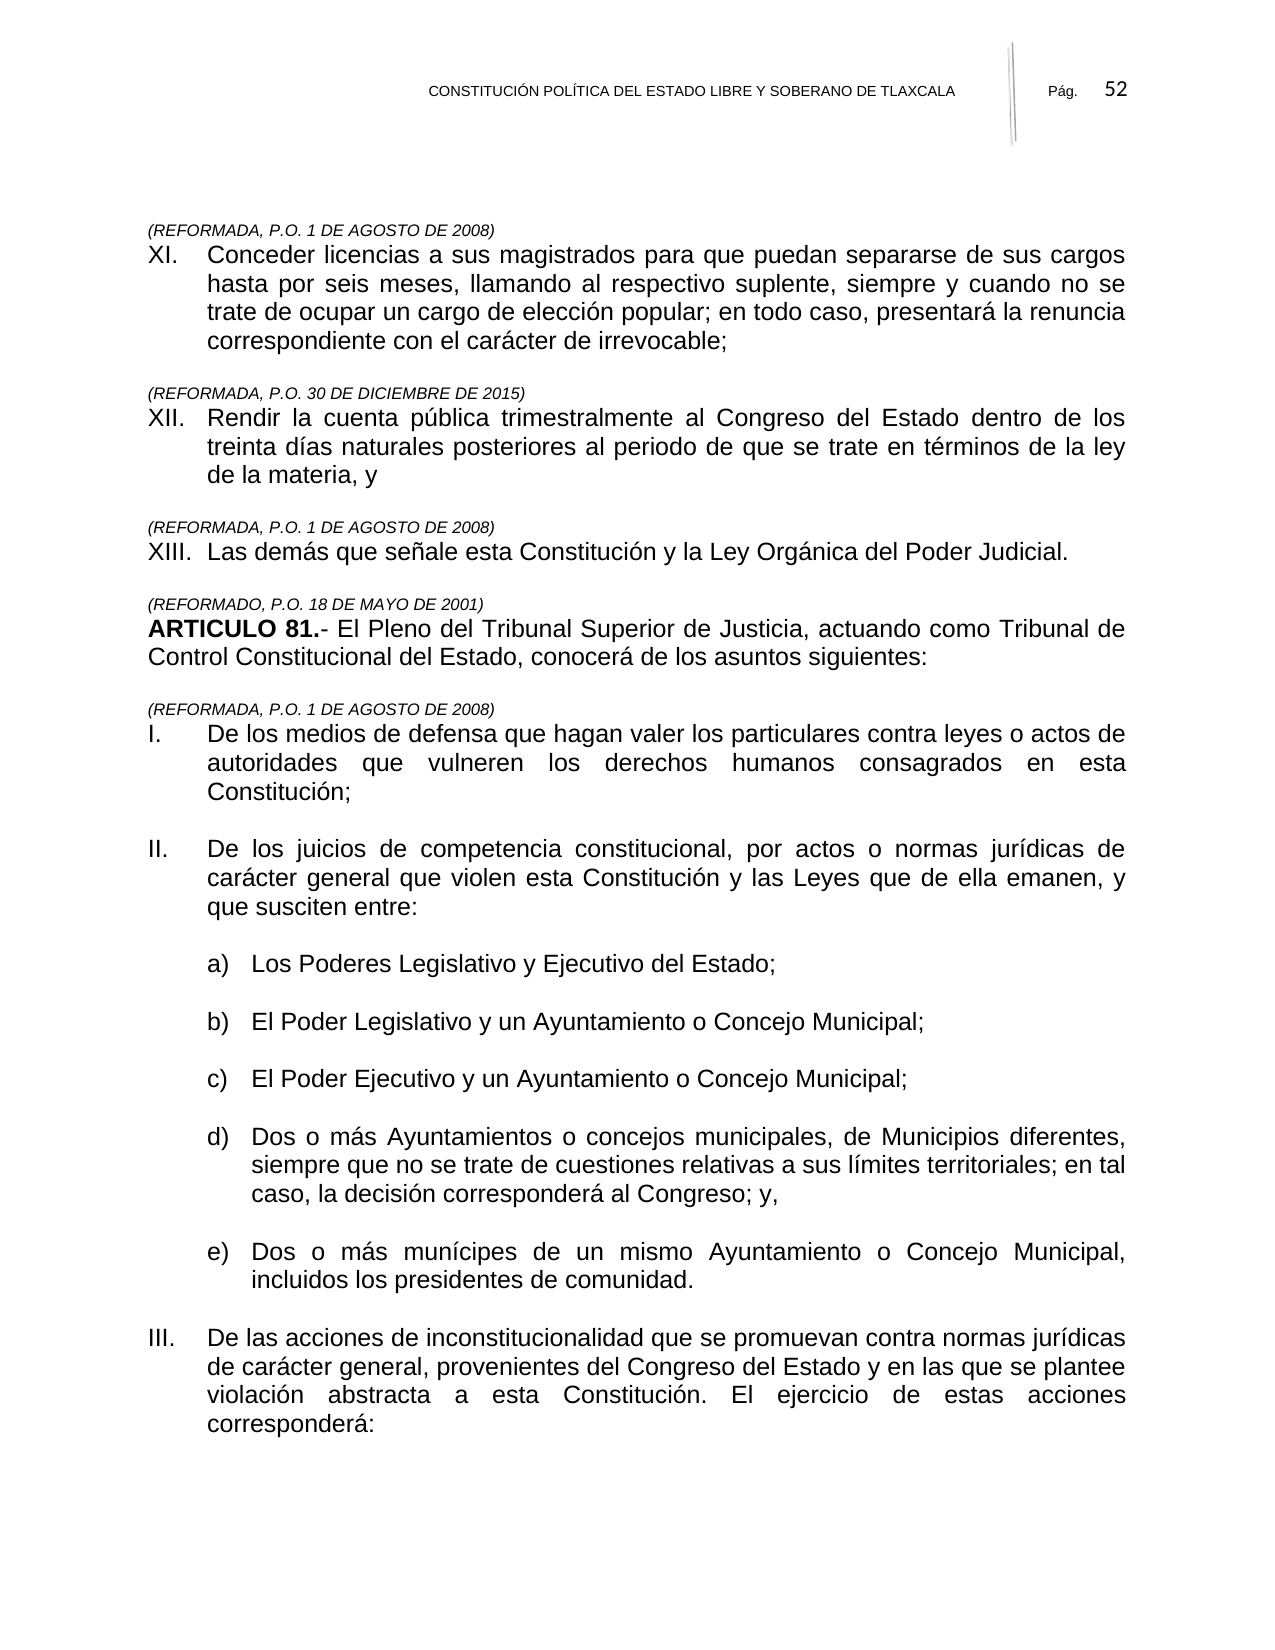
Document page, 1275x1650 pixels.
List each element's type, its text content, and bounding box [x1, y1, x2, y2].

text XI. Conceder licencias a sus magistrados para que puedan separarse de sus cargos hasta por seis meses, llamando al respectivo suplente, siempre y cuando no se trate de ocupar un cargo de elección popular; en todo caso, presentará la renuncia correspondiente con el carácter de irrevocable; [148, 240, 1127, 355]
text e) Dos o más munícipes de un mismo Ayuntamiento o Concejo Municipal, incluidos los presidentes de comunidad. [207, 1237, 1127, 1294]
text II. De los juicios de competencia constitucional, por actos o normas jurídicas de carácter general que violen esta Constitución y las Leyes que de ella emanen, y que susciten entre: [148, 834, 1127, 920]
text (REFORMADO, P.O. 18 DE MAYO DE 2001) [148, 594, 1127, 614]
text a) Los Poderes Legislativo y Ejecutivo del Estado; [207, 949, 1127, 978]
text (REFORMADA, P.O. 1 DE AGOSTO DE 2008) [148, 518, 1127, 537]
text d) Dos o más Ayuntamientos o concejos municipales, de Municipios diferentes, siempre que no se trate de cuestiones relativas a sus límites territoriales; en tal caso, la decisión corresponderá al Congreso; y, [207, 1122, 1127, 1208]
text (REFORMADA, P.O. 1 DE AGOSTO DE 2008) [148, 700, 1127, 719]
text (REFORMADA, P.O. 1 DE AGOSTO DE 2008) [148, 221, 1127, 240]
text b) El Poder Legislativo y un Ayuntamiento o Concejo Municipal; [207, 1007, 1127, 1035]
text c) El Poder Ejecutivo y un Ayuntamiento o Concejo Municipal; [207, 1064, 1127, 1093]
text III. De las acciones de inconstitucionalidad que se promuevan contra normas jurídicas de carácter general, provenientes del Congreso del Estado y en las que se plantee violación abstracta a esta Constitución. El ejercicio de estas acciones corresponderá: [148, 1323, 1127, 1438]
text XII. Rendir la cuenta pública trimestralmente al Congreso del Estado dentro de los treinta días naturales posteriores al periodo de que se trate en términos de la ley de la materia, y [148, 403, 1127, 489]
text (REFORMADA, P.O. 30 DE DICIEMBRE DE 2015) [148, 384, 1127, 403]
text I. De los medios de defensa que hagan valer los particulares contra leyes o actos de autoridades que vulneren los derechos humanos consagrados en esta Constitución; [148, 719, 1127, 805]
text XIII. Las demás que señale esta Constitución y la Ley Orgánica del Poder Judicial. [148, 537, 1127, 566]
text ARTICULO 81.- El Pleno del Tribunal Superior de Justicia, actuando como Tribunal de Control Constitucional del Estado, conocerá de los asuntos siguientes: [148, 614, 1127, 671]
